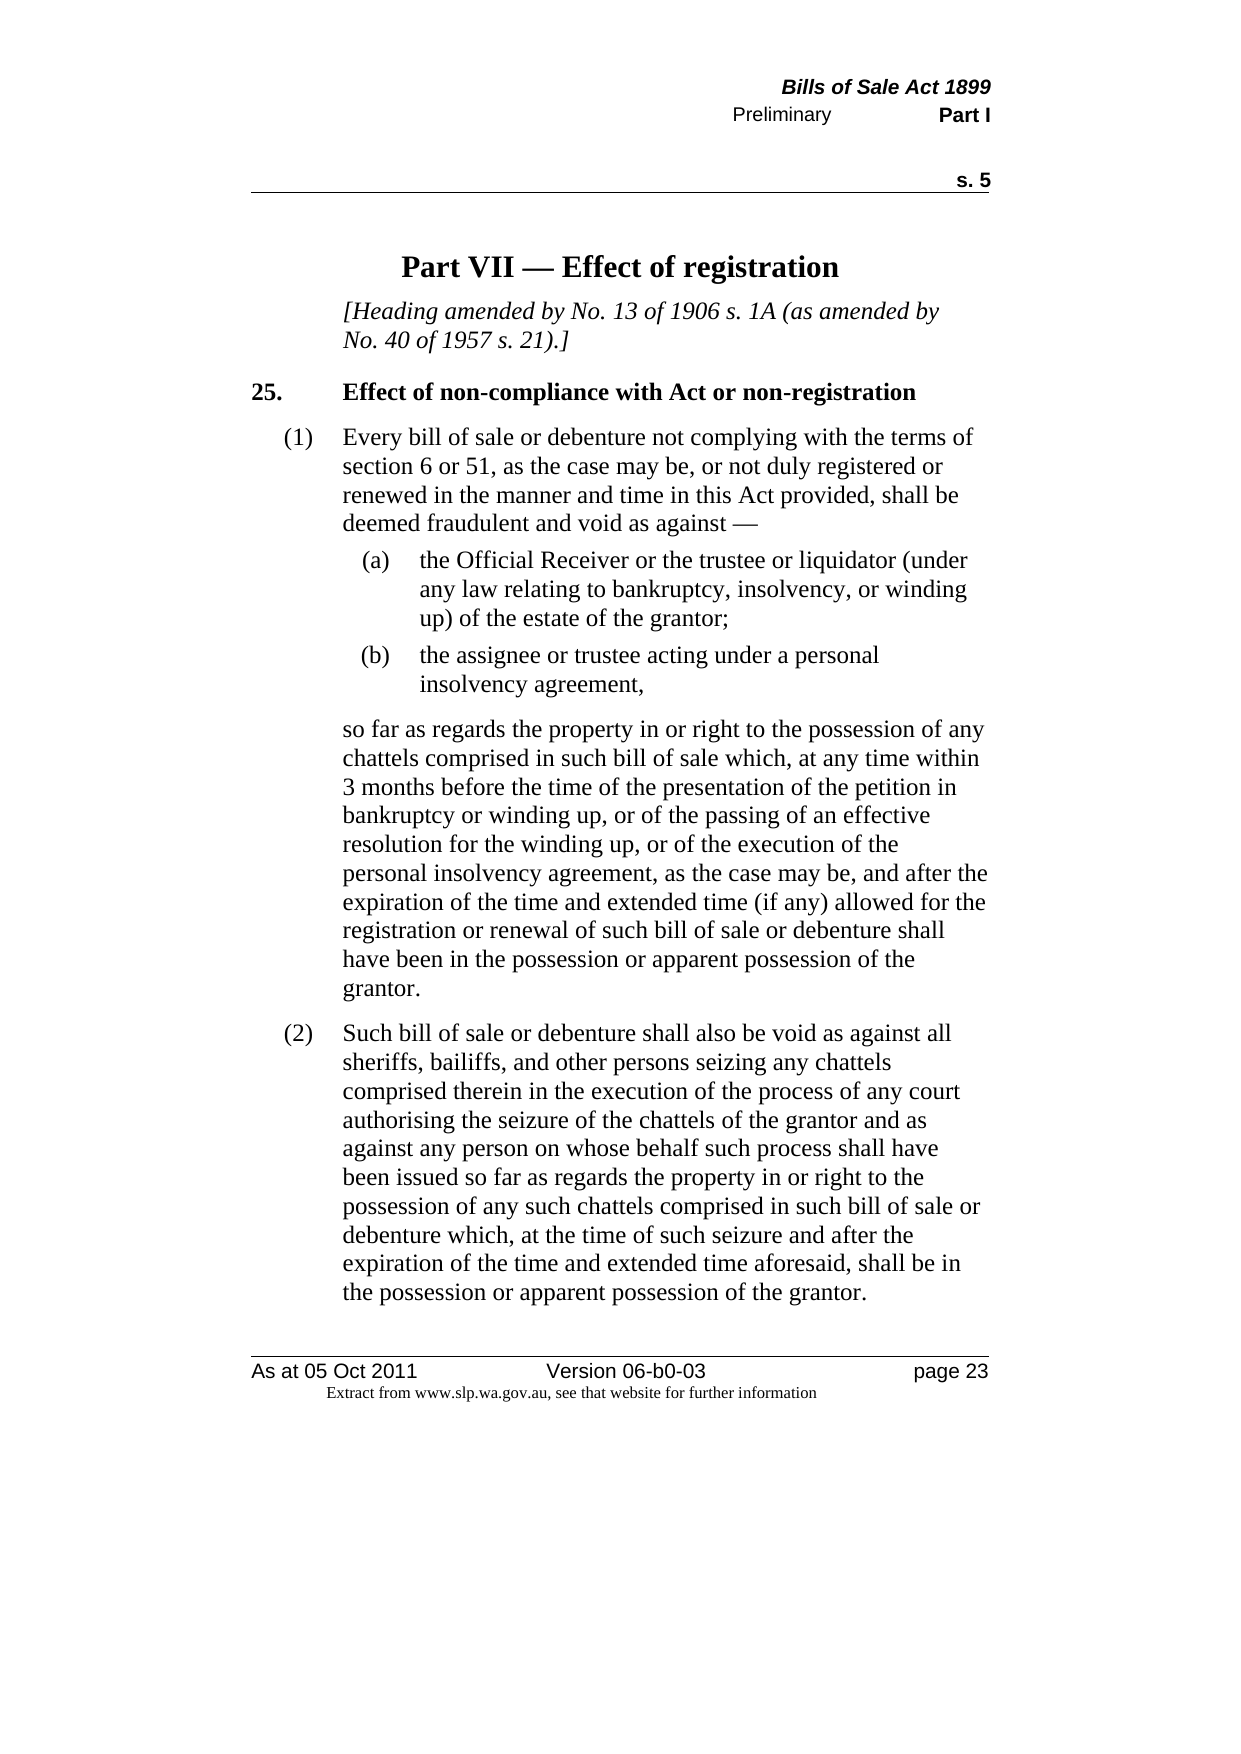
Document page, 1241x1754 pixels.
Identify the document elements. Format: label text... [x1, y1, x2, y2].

text so far as regards the property in or right to the possession of any chattels comprised in such bill of sale which, at any time within 3 months before the time of the presentation of the petition in bankruptcy or winding up, or of the passing of an effective resolution for the winding up, or of the execution of the personal insolvency agreement, as the case may be, and after the expiration of the time and extended time (if any) allowed for the registration or renewal of such bill of sale or debenture shall have been in the possession or apparent possession of the grantor. [251, 714, 989, 1002]
subtitle Part VII — Effect of registration [251, 248, 989, 284]
text (2) Such bill of sale or debenture shall also be void as against all sheriffs, bailiffs, and other persons seizing any chattels comprised therein in the execution of the process of any court authorising the seizure of the chattels of the grantor and as against any person on whose behalf such process shall have been issued so far as regards the property in or right to the possession of any such chattels comprised in such bill of sale or debenture which, at the time of such seizure and after the expiration of the time and extended time aforesaid, shall be in the possession or apparent possession of the grantor. [251, 1018, 989, 1306]
subtitle [Heading amended by No. 13 of 1906 s. 1A (as amended by No. 40 of 1957 s. 21).] [251, 296, 989, 354]
text (1) Every bill of sale or debenture not complying with the terms of section 6 or 51, as the case may be, or not duly registered or renewed in the manner and time in this Act provided, shall be deemed fraudulent and void as against — [251, 422, 989, 537]
text (a) the Official Receiver or the trustee or liquidator (under any law relating to bankruptcy, insolvency, or winding up) of the estate of the grantor; [251, 546, 989, 632]
subtitle 25. Effect of non-compliance with Act or non-registration [251, 377, 989, 406]
text (b) the assignee or trustee acting under a personal insolvency agreement, [251, 640, 989, 698]
